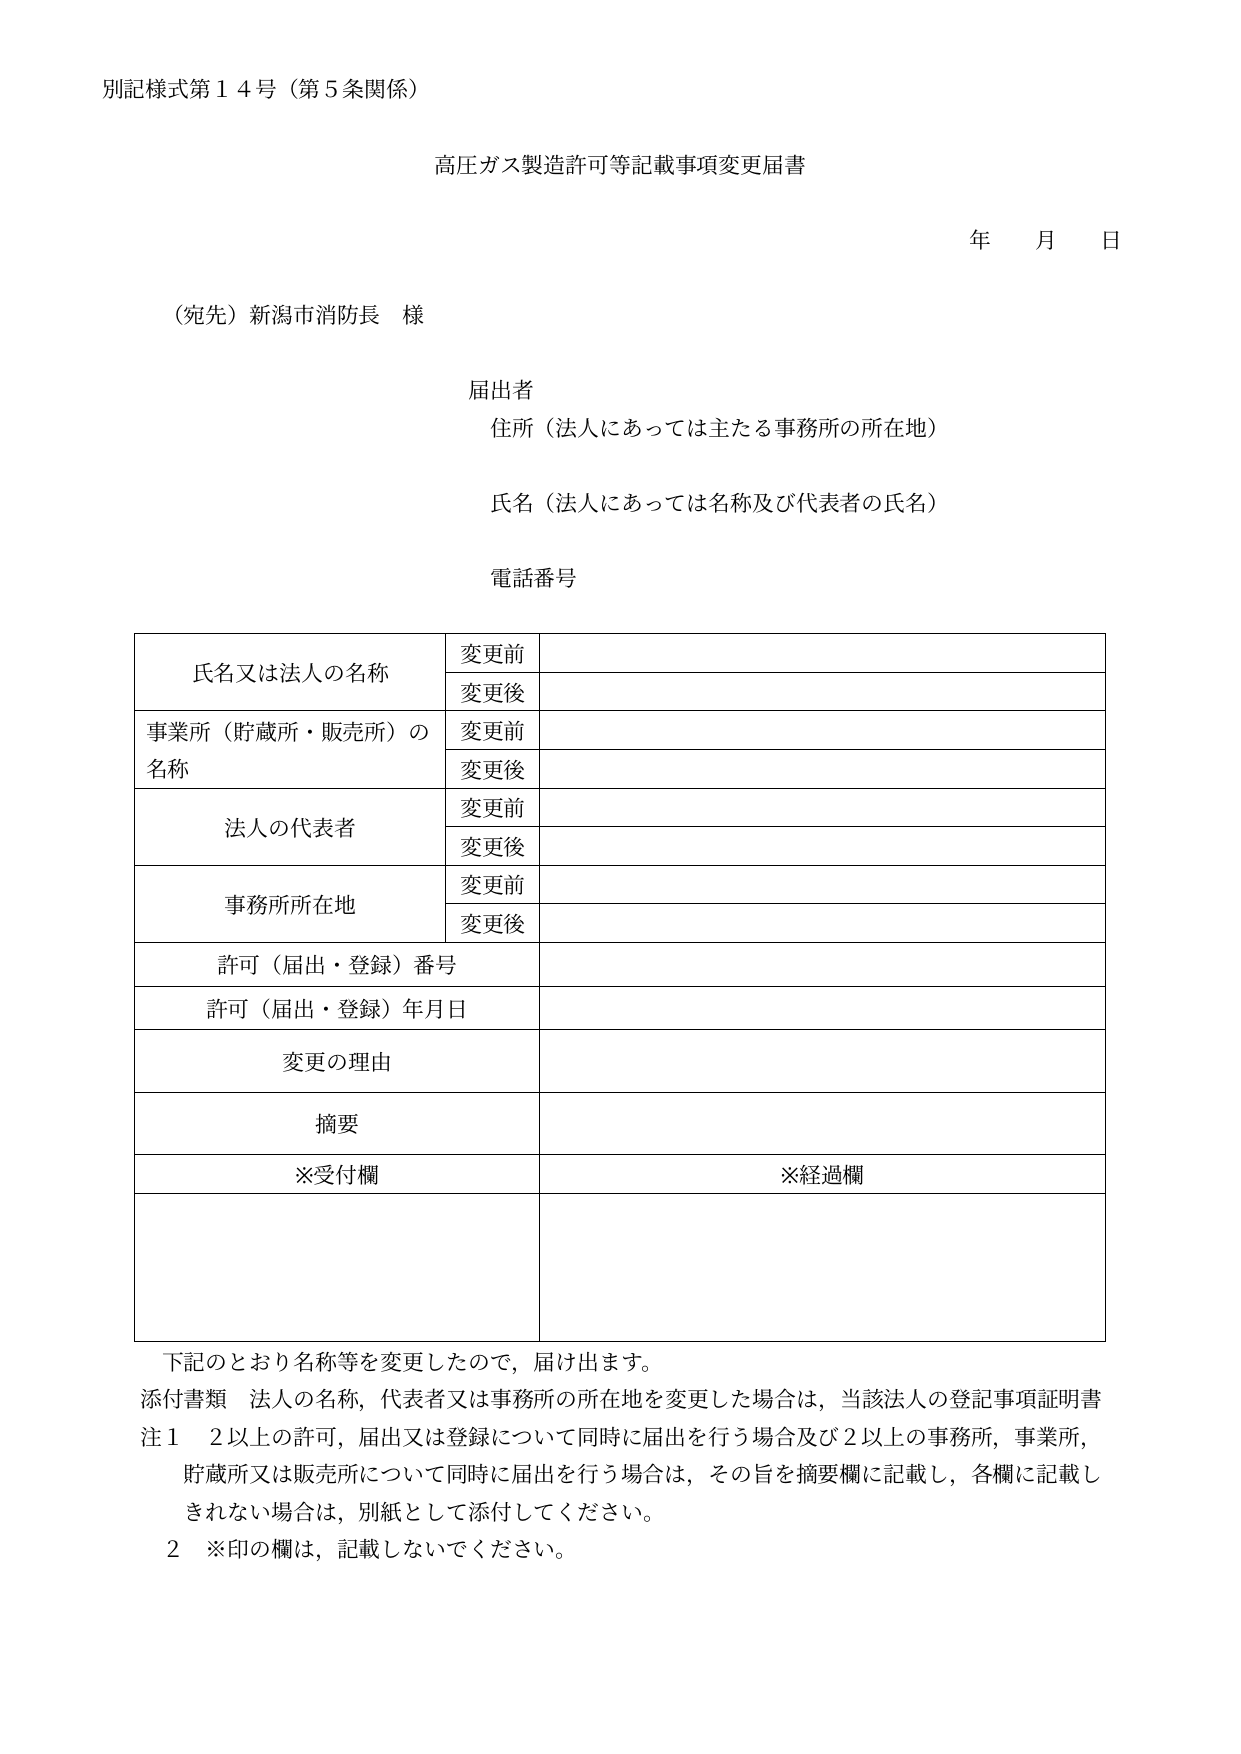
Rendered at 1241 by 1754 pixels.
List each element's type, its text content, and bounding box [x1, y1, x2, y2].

table_cell 変更の理由 [135, 1030, 539, 1092]
text 氏名（法人にあっては名称及び代表者の氏名） [118, 483, 1122, 521]
table_cell [540, 1030, 1105, 1092]
table_cell [540, 866, 1105, 903]
text ２ ※印の欄は，記載しないでください。 [118, 1529, 1122, 1567]
text 貯蔵所又は販売所について同時に届出を行う場合は，その旨を摘要欄に記載し，各欄に記載し [140, 1454, 1122, 1492]
table_cell [540, 711, 1105, 749]
text 年 月 日 [118, 221, 1122, 258]
table_cell [540, 789, 1105, 826]
table_cell ※受付欄 [135, 1155, 539, 1192]
table_cell 摘要 [135, 1093, 539, 1154]
table_header 氏名又は法人の名称 [135, 634, 445, 710]
text 注１ ２以上の許可，届出又は登録について同時に届出を行う場合及び２以上の事務所，事業所， [140, 1417, 1122, 1454]
table_cell 変更前 [446, 866, 539, 903]
text 住所（法人にあっては主たる事務所の所在地） [118, 408, 1122, 446]
text きれない場合は，別紙として添付してください。 [184, 1492, 1122, 1529]
table_cell [540, 673, 1105, 710]
table_header [540, 634, 1105, 672]
table_cell [540, 987, 1105, 1029]
table_header 変更前 [446, 634, 539, 672]
table_cell 許可（届出・登録）年月日 [135, 987, 539, 1029]
text 電話番号 [118, 558, 1122, 596]
table_cell [540, 904, 1105, 942]
table_cell [540, 827, 1105, 864]
text 添付書類 法人の名称，代表者又は事務所の所在地を変更した場合は，当該法人の登記事項証明書 [118, 1379, 1122, 1417]
table_cell 許可（届出・登録）番号 [135, 943, 539, 986]
table_cell 法人の代表者 [135, 789, 445, 864]
table_cell 変更後 [446, 750, 539, 787]
text 届出者 [118, 371, 1122, 408]
table_cell [540, 943, 1105, 986]
table_cell 変更後 [446, 827, 539, 864]
table_cell [540, 750, 1105, 787]
table_cell [540, 1093, 1105, 1154]
table_cell 事業所（貯蔵所・販売所）の名称 [135, 711, 445, 787]
table_cell 変更前 [446, 711, 539, 749]
table_cell 変更後 [446, 904, 539, 942]
table_cell 事務所所在地 [135, 866, 445, 942]
table_cell 変更後 [446, 673, 539, 710]
text 高圧ガス製造許可等記載事項変更届書 [118, 146, 1122, 183]
text （宛先）新潟市消防長 様 [118, 296, 1122, 333]
table_cell [135, 1194, 539, 1341]
table_cell [540, 1194, 1105, 1341]
table_cell ※経過欄 [540, 1155, 1105, 1192]
text 下記のとおり名称等を変更したので，届け出ます。 [118, 1342, 1122, 1379]
table_cell 変更前 [446, 789, 539, 826]
